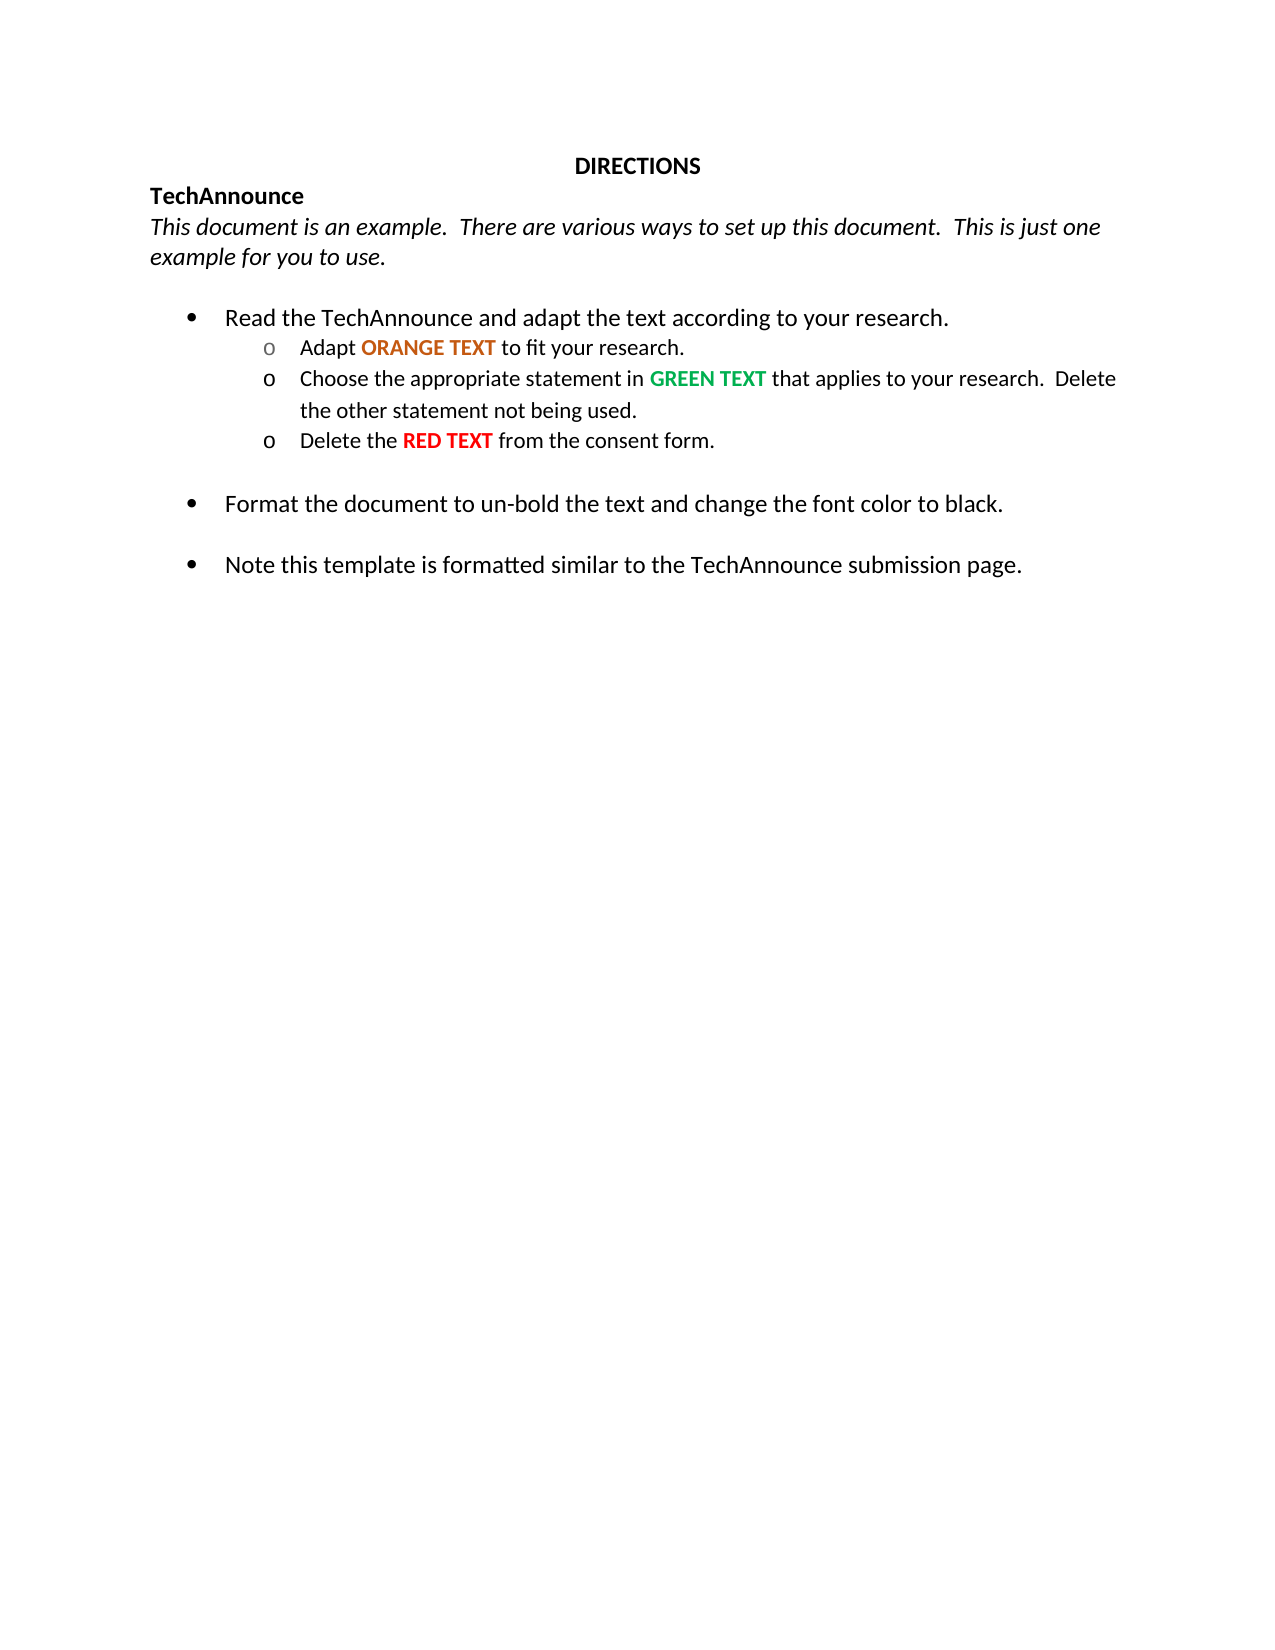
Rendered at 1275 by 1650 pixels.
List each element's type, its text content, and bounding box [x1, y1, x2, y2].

list Format the document to un-bold the text and change the font color to black. [187, 488, 1125, 519]
list Read the TechAnnounce and adapt the text according to your research. [187, 303, 1125, 333]
list Adapt ORANGE TEXT to fit your research. [262, 333, 1125, 362]
text DIRECTIONS [150, 150, 1125, 181]
list Delete the RED TEXT from the consent form. [262, 426, 1125, 455]
list Choose the appropriate statement in GREEN TEXT that applies to your research. Delete the other statement not being used. [262, 364, 1125, 424]
list Note this template is formatted similar to the TechAnnounce submission page. [187, 549, 1125, 580]
text This document is an example. There are various ways to set up this document. This is just one example for you to use. [150, 211, 1125, 272]
text TechAnnounce [150, 181, 1125, 211]
